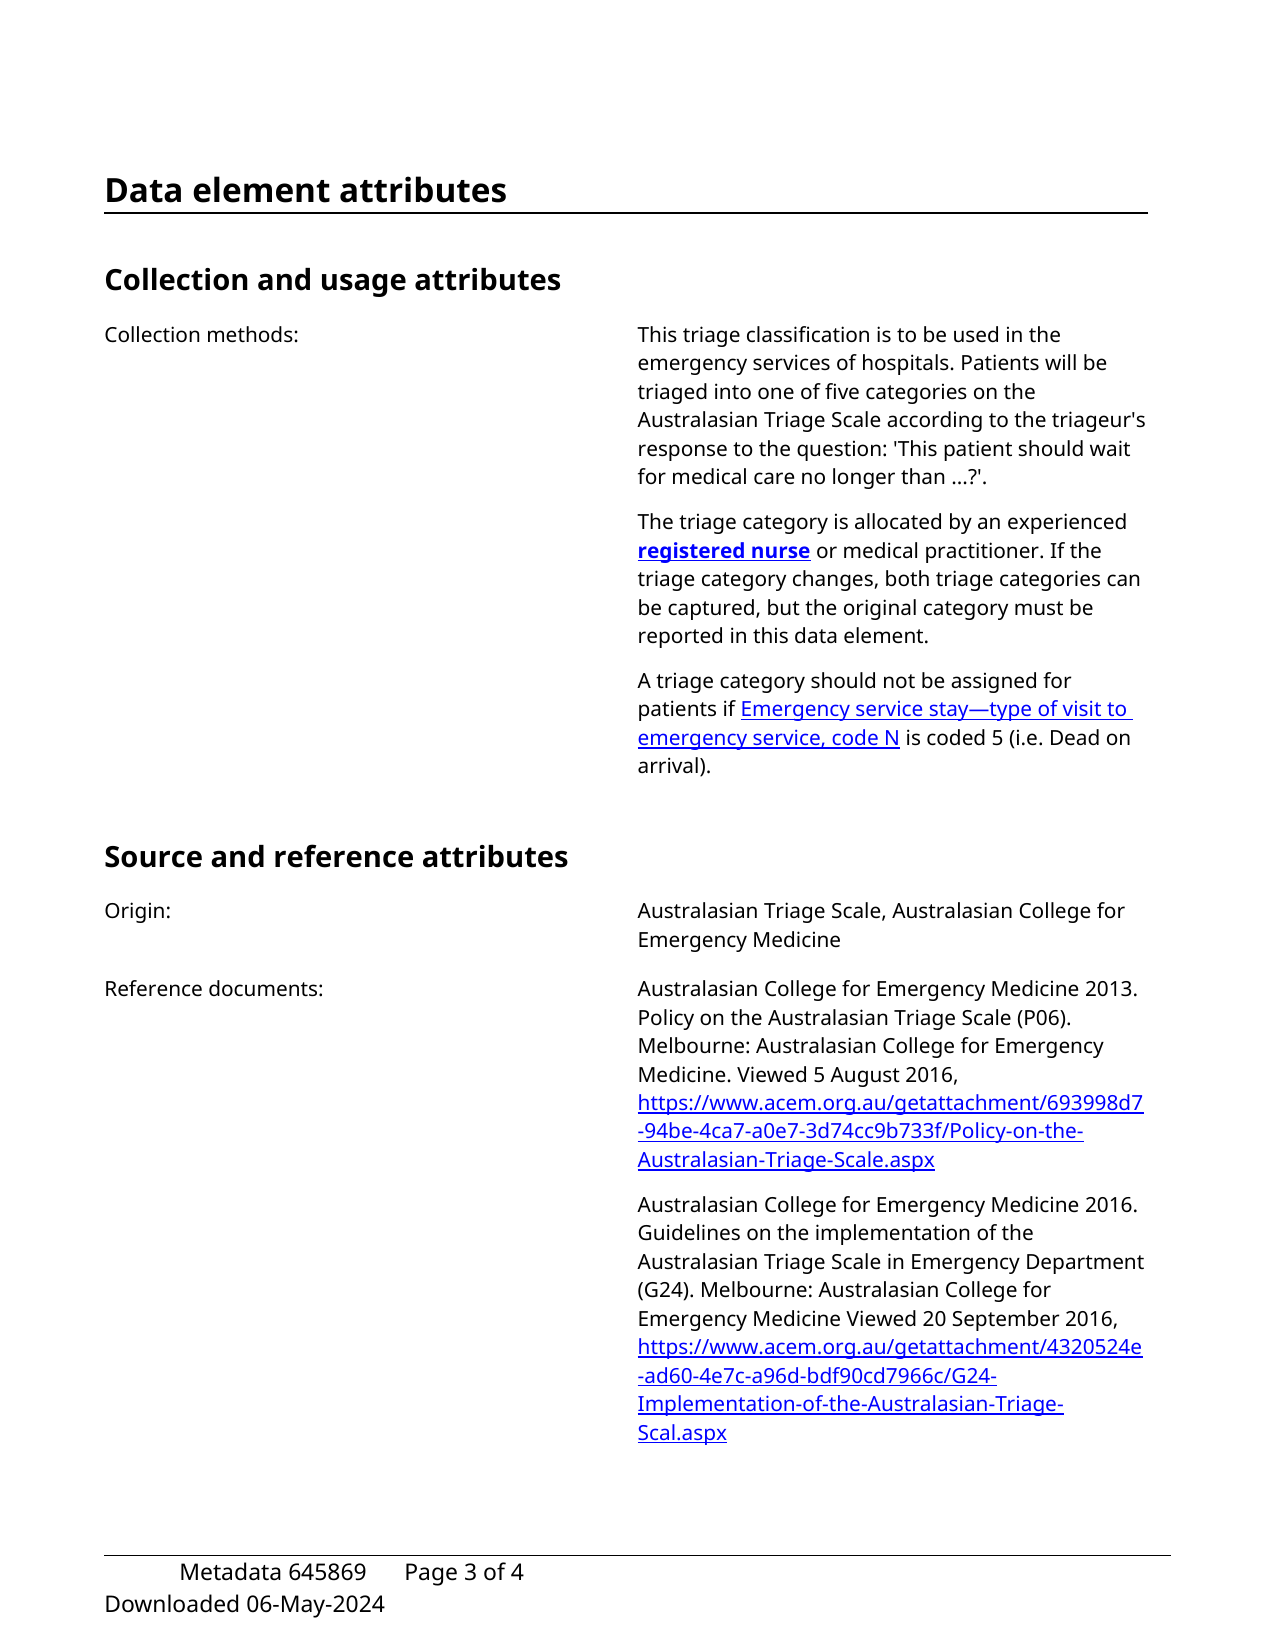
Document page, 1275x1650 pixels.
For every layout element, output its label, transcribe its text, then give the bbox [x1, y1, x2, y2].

table_header Data element attributes [93, 142, 1159, 214]
table_cell Australasian Triage Scale, Australasian College for Emergency Medicine [626, 886, 1159, 964]
table_cell This triage classification is to be used in the emergency services of hospitals. Patients will be triaged into one of five categories on the Australasian Triage Scale according to the triageur's response to the question: 'This patient should wait for medical care no longer than ...?'. The triage category is allocated by an experienced registered nurse or medical practitioner. If the triage category changes, both triage categories can be captured, but the original category must be reported in this data element. A triage category should not be assigned for patients if Emergency service stay—type of visit to emergency service, code N is coded 5 (i.e. Dead on arrival). [626, 310, 1159, 790]
table_cell Collection and usage attributes [93, 214, 1159, 309]
table_cell Reference documents: [93, 964, 626, 1456]
table_cell Source and reference attributes [93, 790, 1159, 886]
table_cell Australasian College for Emergency Medicine 2013. Policy on the Australasian Triage Scale (P06). Melbourne: Australasian College for Emergency Medicine. Viewed 5 August 2016, https://www.acem.org.au/getattachment/693998d7-94be-4ca7-a0e7-3d74cc9b733f/Policy-on-the-Australasian-Triage-Scale.aspx Australasian College for Emergency Medicine 2016. Guidelines on the implementation of the Australasian Triage Scale in Emergency Department (G24). Melbourne: Australasian College for Emergency Medicine Viewed 20 September 2016, https://www.acem.org.au/getattachment/4320524e-ad60-4e7c-a96d-bdf90cd7966c/G24-Implementation-of-the-Australasian-Triage-Scal.aspx [626, 964, 1159, 1456]
table_cell Origin: [93, 886, 626, 964]
table_cell Collection methods: [93, 310, 626, 790]
